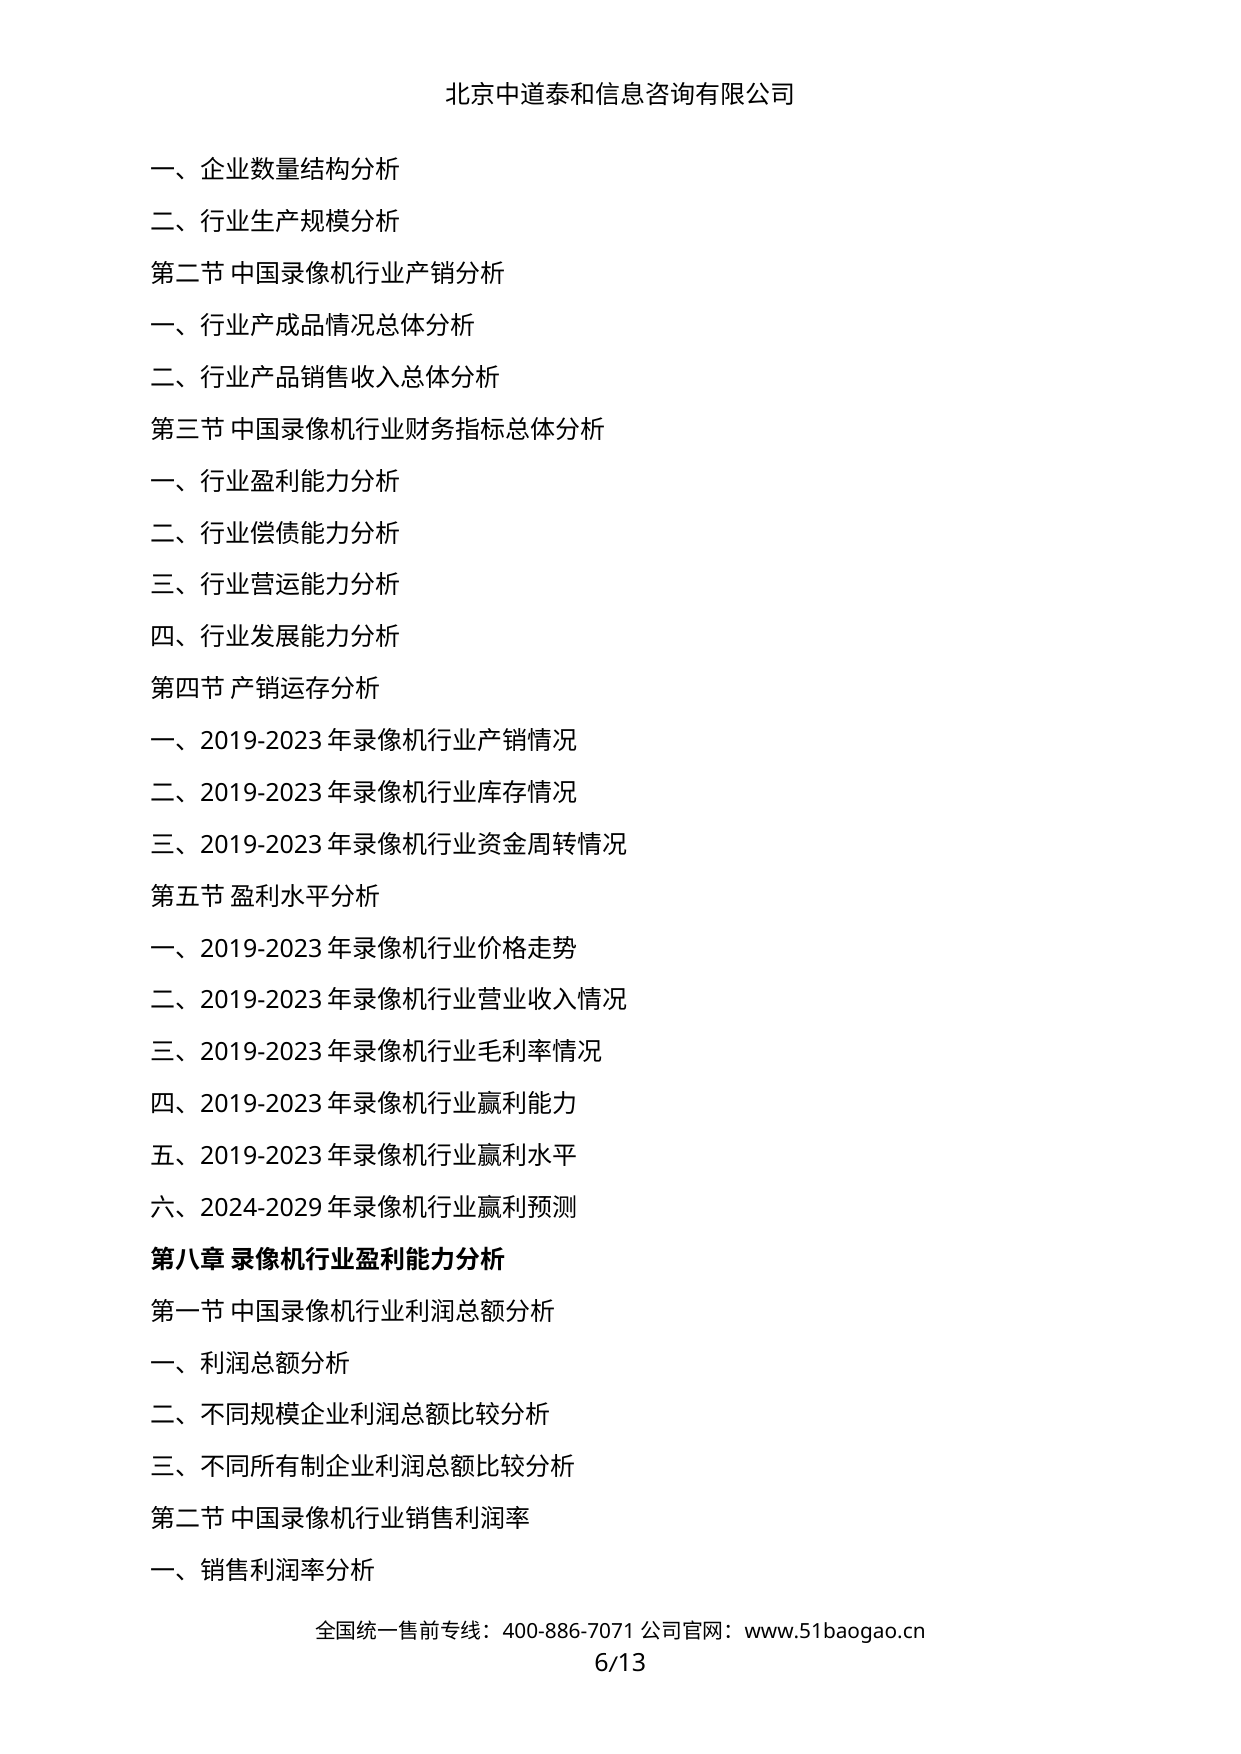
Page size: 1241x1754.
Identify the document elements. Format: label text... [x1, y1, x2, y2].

text 一、2019-2023年录像机行业价格走势 [150, 928, 1090, 964]
text 五、2019-2023年录像机行业赢利水平 [150, 1136, 1090, 1172]
text 三、不同所有制企业利润总额比较分析 [150, 1447, 1090, 1483]
text 一、企业数量结构分析 [150, 150, 1090, 186]
text 二、2019-2023年录像机行业库存情况 [150, 772, 1090, 809]
text 第三节 中国录像机行业财务指标总体分析 [150, 409, 1090, 446]
text 四、2019-2023年录像机行业赢利能力 [150, 1084, 1090, 1120]
text 二、行业产品销售收入总体分析 [150, 357, 1090, 394]
text 六、2024-2029年录像机行业赢利预测 [150, 1187, 1090, 1224]
text 三、行业营运能力分析 [150, 565, 1090, 601]
text 第一节 中国录像机行业利润总额分析 [150, 1291, 1090, 1327]
text 四、行业发展能力分析 [150, 617, 1090, 653]
text 二、行业生产规模分析 [150, 202, 1090, 238]
text 一、2019-2023年录像机行业产销情况 [150, 721, 1090, 757]
text 二、行业偿债能力分析 [150, 513, 1090, 549]
text 一、行业盈利能力分析 [150, 461, 1090, 497]
text 第四节 产销运存分析 [150, 669, 1090, 705]
text 二、不同规模企业利润总额比较分析 [150, 1395, 1090, 1431]
text 第五节 盈利水平分析 [150, 876, 1090, 912]
text 第二节 中国录像机行业产销分析 [150, 254, 1090, 290]
text 第二节 中国录像机行业销售利润率 [150, 1499, 1090, 1535]
text 一、利润总额分析 [150, 1343, 1090, 1379]
text 一、销售利润率分析 [150, 1551, 1090, 1587]
text 一、行业产成品情况总体分析 [150, 306, 1090, 342]
text 二、2019-2023年录像机行业营业收入情况 [150, 980, 1090, 1016]
text 第八章 录像机行业盈利能力分析 [150, 1239, 1090, 1276]
text 三、2019-2023年录像机行业毛利率情况 [150, 1032, 1090, 1068]
text 三、2019-2023年录像机行业资金周转情况 [150, 824, 1090, 861]
